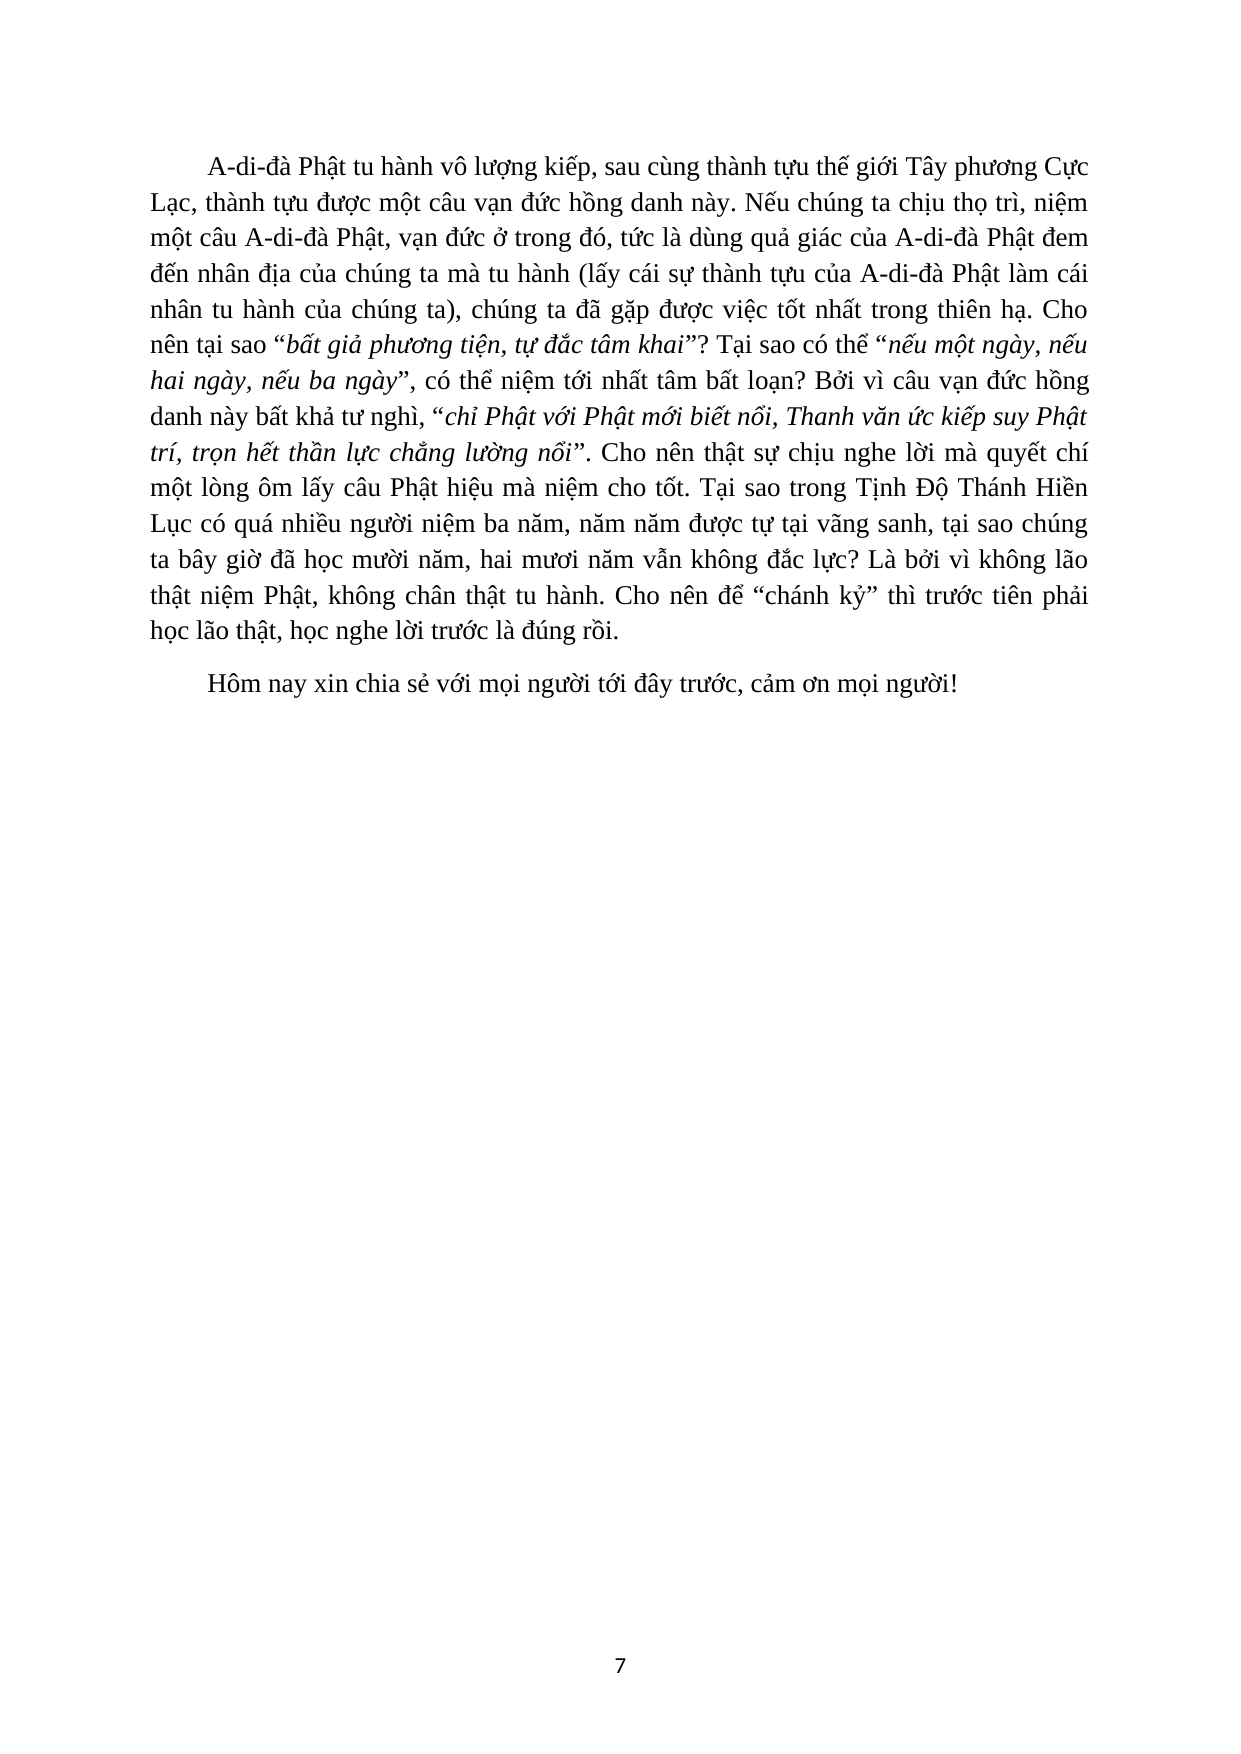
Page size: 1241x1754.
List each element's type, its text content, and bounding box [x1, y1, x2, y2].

text A-di-đà Phật tu hành vô lượng kiếp, sau cùng thành tựu thế giới Tây phương Cực Lạc, thành tựu được một câu vạn đức hồng danh này. Nếu chúng ta chịu thọ trì, niệm một câu A-di-đà Phật, vạn đức ở trong đó, tức là dùng quả giác của A-di-đà Phật đem đến nhân địa của chúng ta mà tu hành (lấy cái sự thành tựu của A-di-đà Phật làm cái nhân tu hành của chúng ta), chúng ta đã gặp được việc tốt nhất trong thiên hạ. Cho nên tại sao “bất giả phương tiện, tự đắc tâm khai”? Tại sao có thể “nếu một ngày, nếu hai ngày, nếu ba ngày”, có thể niệm tới nhất tâm bất loạn? Bởi vì câu vạn đức hồng danh này bất khả tư nghì, “chỉ Phật với Phật mới biết nổi, Thanh văn ức kiếp suy Phật trí, trọn hết thần lực chẳng lường nổi”. Cho nên thật sự chịu nghe lời mà quyết chí một lòng ôm lấy câu Phật hiệu mà niệm cho tốt. Tại sao trong Tịnh Độ Thánh Hiền Lục có quá nhiều người niệm ba năm, năm năm được tự tại vãng sanh, tại sao chúng ta bây giờ đã học mười năm, hai mươi năm vẫn không đắc lực? Là bởi vì không lão thật niệm Phật, không chân thật tu hành. Cho nên để “chánh kỷ” thì trước tiên phải học lão thật, học nghe lời trước là đúng rồi. [150, 150, 1090, 646]
text Hôm nay xin chia sẻ với mọi người tới đây trước, cảm ơn mọi người! [150, 667, 1090, 698]
